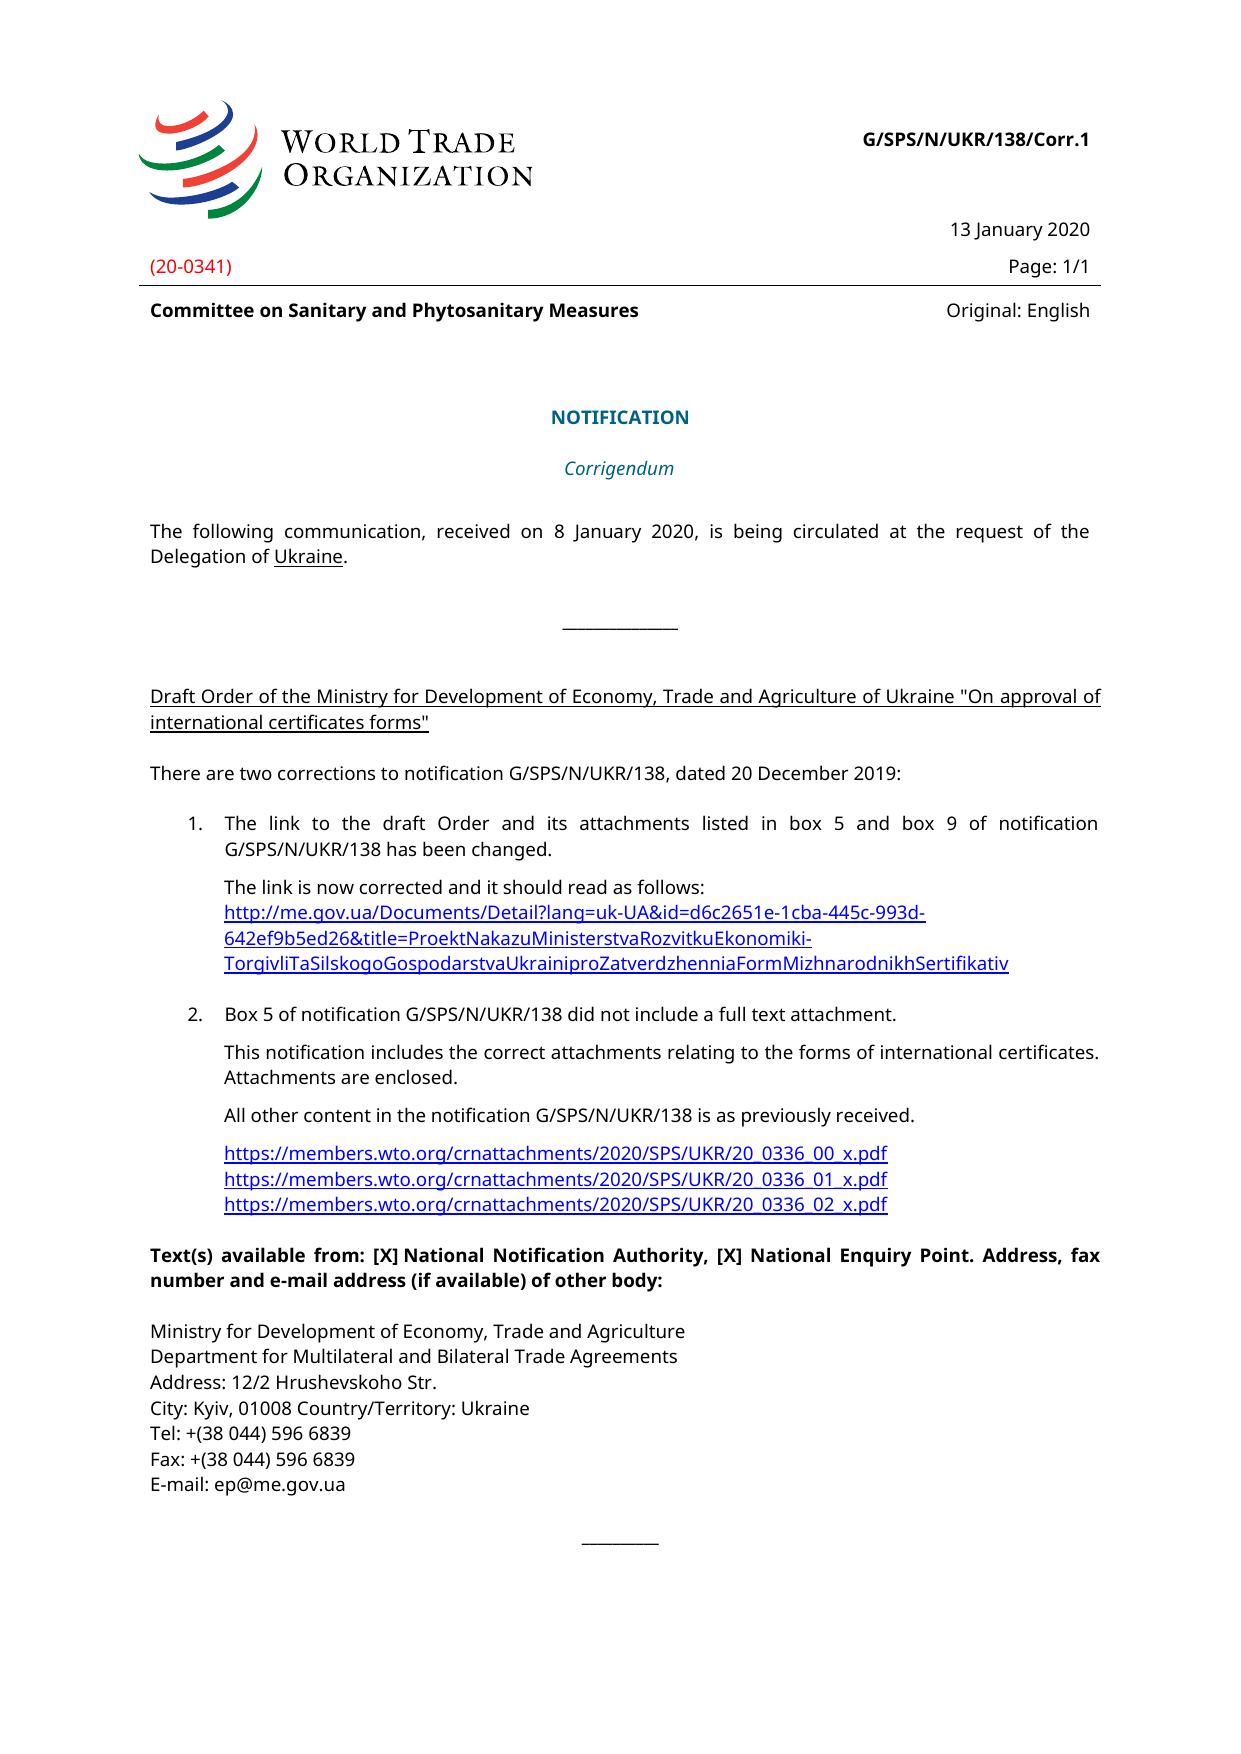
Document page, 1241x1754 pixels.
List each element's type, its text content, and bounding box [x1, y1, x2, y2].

table_cell Text(s) available from: [X] National Notification Authority, [X] National Enquiry Point. Address, fax number and e-mail address (if available) of other body: [150, 1242, 1113, 1318]
text The following communication, received on 8 January 2020, is being circulated at the request of the Delegation of Ukraine. [150, 518, 1090, 569]
text __________ [150, 1522, 1090, 1547]
title NOTIFICATION [150, 405, 1090, 430]
table_header Draft Order of the Ministry for Development of Economy, Trade and Agriculture of Ukraine "On approval of international certificates forms" [150, 684, 1113, 760]
table_cell There are two corrections to notification G/SPS/N/UKR/138, dated 20 December 2019: The link to the draft Order and its attachments listed in box 5 and box 9 of notification G/SPS/N/UKR/138 has been changed. The link is now corrected and it should read as follows: http://me.gov.ua/Documents/Detail?lang=uk-UA&id=d6c2651e-1cba-445c-993d-642ef9b5ed26&title=ProektNakazuMinisterstvaRozvitkuEkonomiki-TorgivliTaSilskogoGospodarstvaUkrainiproZatverdzhenniaFormMizhnarodnikhSertifikativ Box 5 of notification G/SPS/N/UKR/138 did not include a full text attachment. This notification includes the correct attachments relating to the forms of international certificates. Attachments are enclosed. All other content in the notification G/SPS/N/UKR/138 is as previously received. https://members.wto.org/crnattachments/2020/SPS/UKR/20_0336_00_x.pdf https://members.wto.org/crnattachments/2020/SPS/UKR/20_0336_01_x.pdf https://members.wto.org/crnattachments/2020/SPS/UKR/20_0336_02_x.pdf [150, 760, 1113, 1242]
title Corrigendum [150, 455, 1090, 481]
table_cell Ministry for Development of Economy, Trade and Agriculture Department for Multilateral and Bilateral Trade Agreements Address: 12/2 Hrushevskoho Str. City: Kyiv, 01008 Country/Territory: Ukraine Tel: +(38 044) 596 6839 Fax: +(38 044) 596 6839 E-mail: ep@me.gov.ua [150, 1318, 1113, 1522]
text _______________ [150, 607, 1090, 633]
